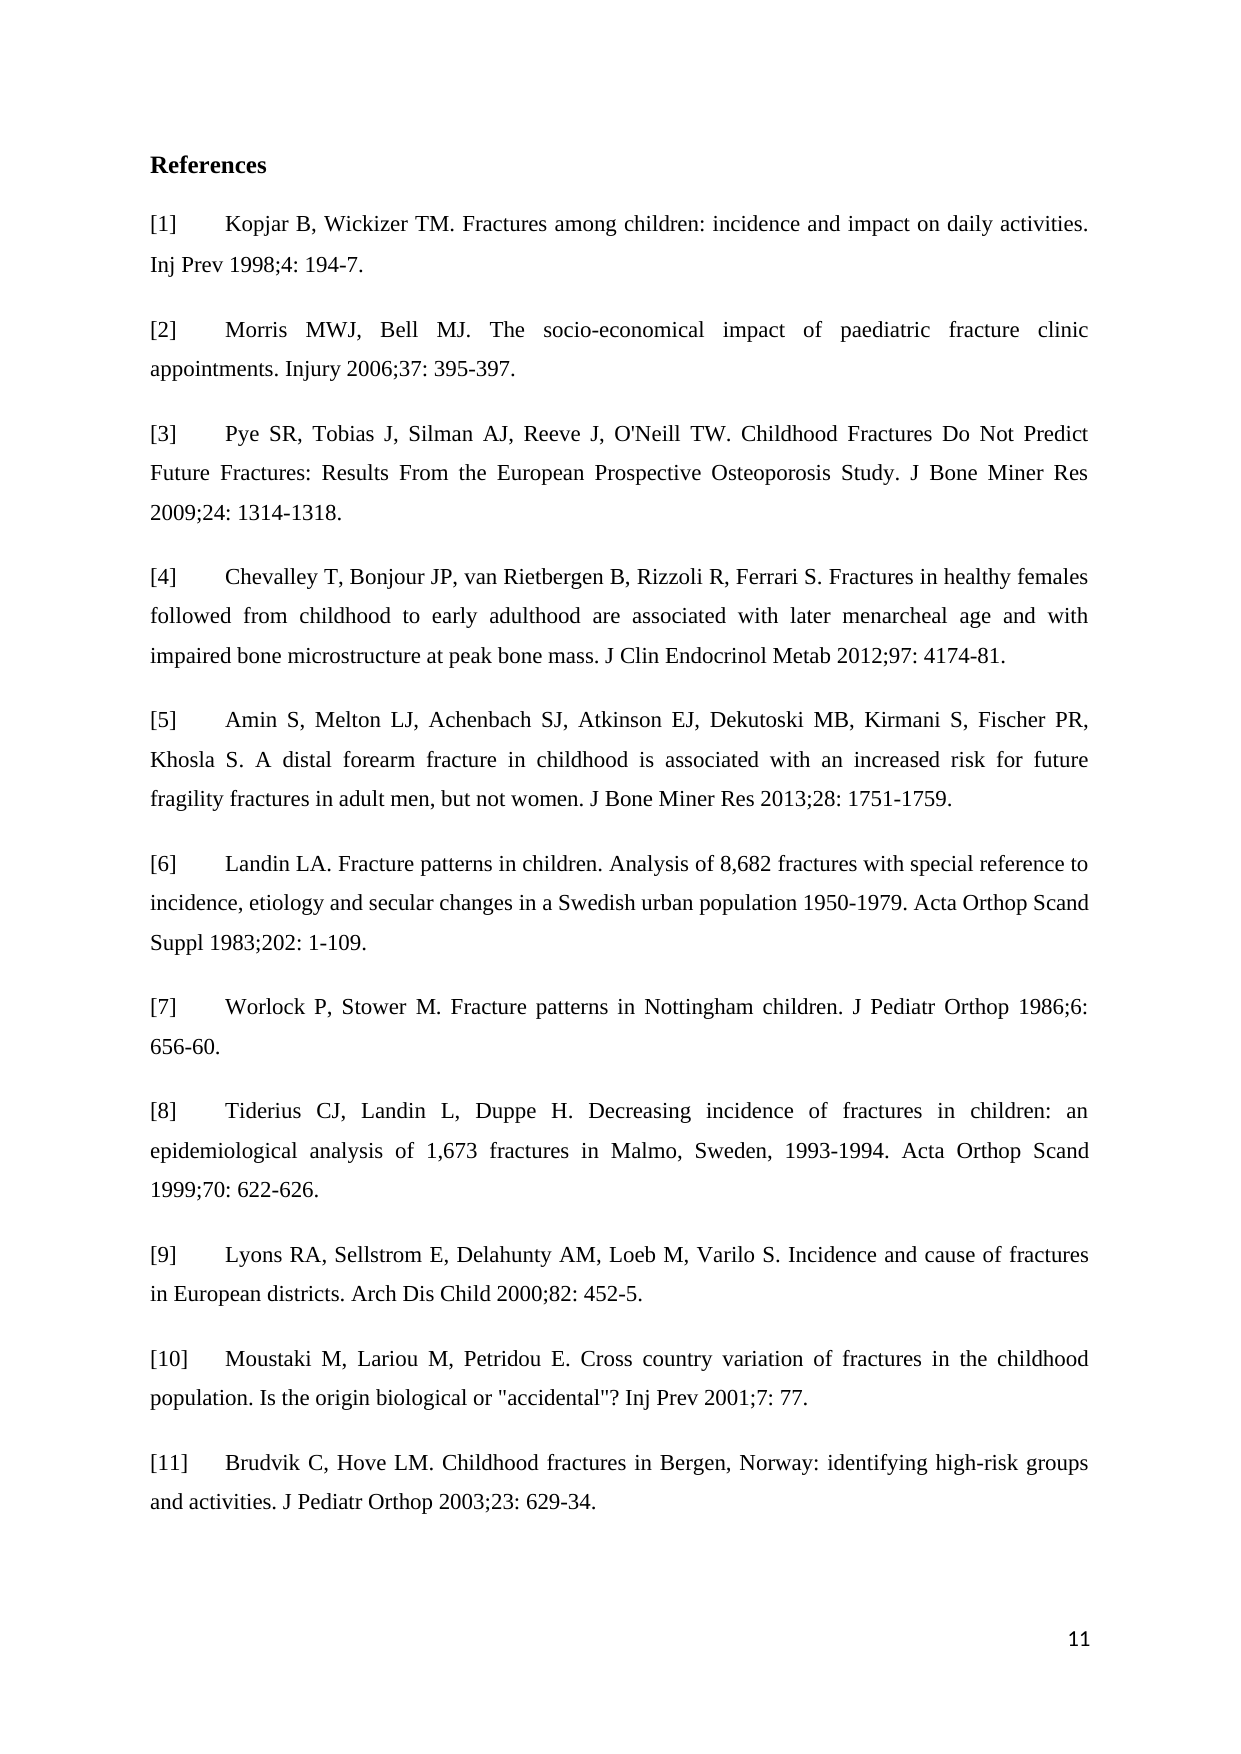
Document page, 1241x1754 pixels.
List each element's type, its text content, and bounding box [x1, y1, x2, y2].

text [5] Amin S, Melton LJ, Achenbach SJ, Atkinson EJ, Dekutoski MB, Kirmani S, Fischer PR, Khosla S. A distal forearm fracture in childhood is associated with an increased risk for future fragility fractures in adult men, but not women. J Bone Miner Res 2013;28: 1751-1759. [150, 706, 1090, 812]
text [8] Tiderius CJ, Landin L, Duppe H. Decreasing incidence of fractures in children: an epidemiological analysis of 1,673 fractures in Malmo, Sweden, 1993-1994. Acta Orthop Scand 1999;70: 622-626. [150, 1097, 1090, 1203]
text [2] Morris MWJ, Bell MJ. The socio-economical impact of paediatric fracture clinic appointments. Injury 2006;37: 395-397. [150, 316, 1090, 381]
text [1] Kopjar B, Wickizer TM. Fractures among children: incidence and impact on daily activities. Inj Prev 1998;4: 194-7. [150, 207, 1090, 277]
text [11] Brudvik C, Hove LM. Childhood fractures in Bergen, Norway: identifying high-risk groups and activities. J Pediatr Orthop 2003;23: 629-34. [150, 1449, 1090, 1514]
text [7] Worlock P, Stower M. Fracture patterns in Nottingham children. J Pediatr Orthop 1986;6: 656-60. [150, 993, 1090, 1059]
text [3] Pye SR, Tobias J, Silman AJ, Reeve J, O'Neill TW. Childhood Fractures Do Not Predict Future Fractures: Results From the European Prospective Osteoporosis Study. J Bone Miner Res 2009;24: 1314-1318. [150, 419, 1090, 525]
text [4] Chevalley T, Bonjour JP, van Rietbergen B, Rizzoli R, Ferrari S. Fractures in healthy females followed from childhood to early adulthood are associated with later menarcheal age and with impaired bone microstructure at peak bone mass. J Clin Endocrinol Metab 2012;97: 4174-81. [150, 563, 1090, 668]
text References [150, 150, 1090, 179]
text [10] Moustaki M, Lariou M, Petridou E. Cross country variation of fractures in the childhood population. Is the origin biological or "accidental"? Inj Prev 2001;7: 77. [150, 1345, 1090, 1411]
text [6] Landin LA. Fracture patterns in children. Analysis of 8,682 fractures with special reference to incidence, etiology and secular changes in a Swedish urban population 1950-1979. Acta Orthop Scand Suppl 1983;202: 1-109. [150, 850, 1090, 955]
text [9] Lyons RA, Sellstrom E, Delahunty AM, Loeb M, Varilo S. Incidence and cause of fractures in European districts. Arch Dis Child 2000;82: 452-5. [150, 1241, 1090, 1307]
